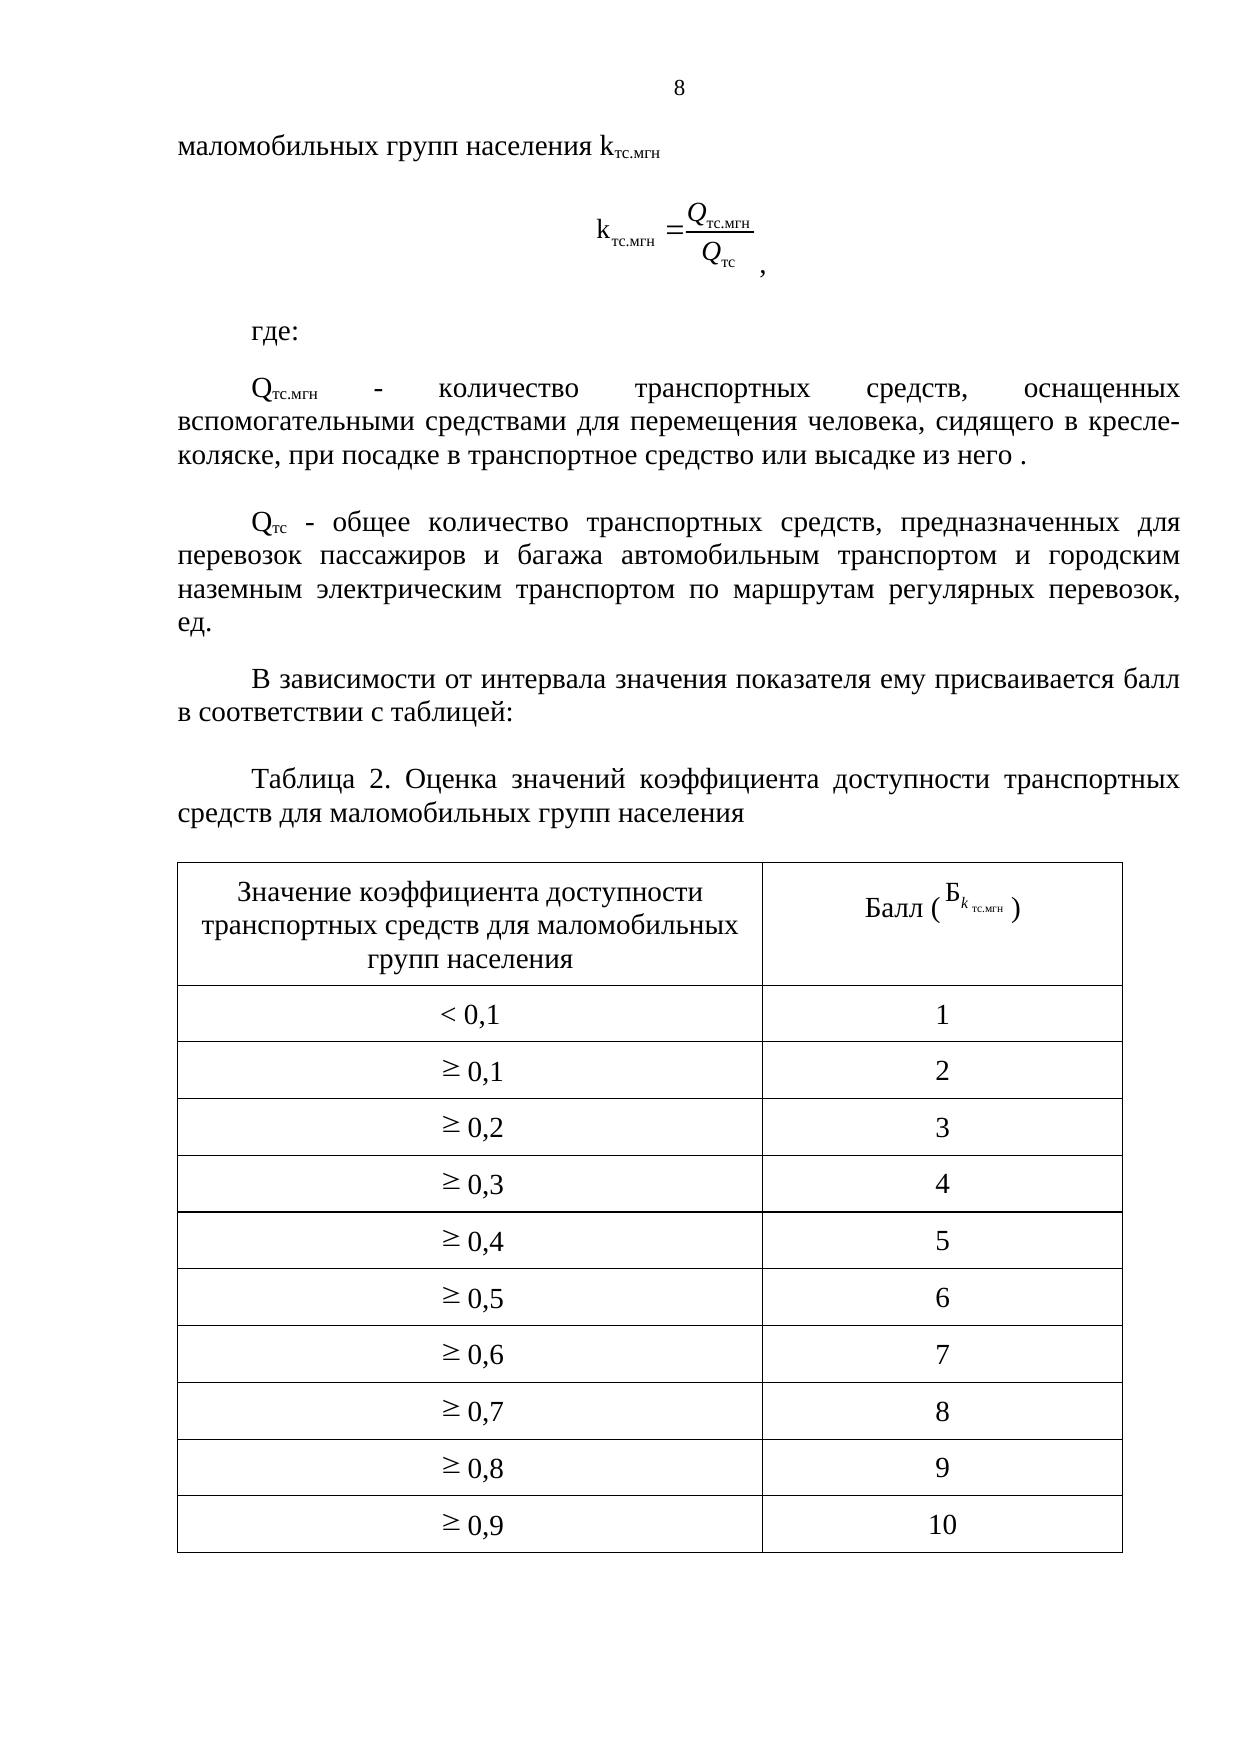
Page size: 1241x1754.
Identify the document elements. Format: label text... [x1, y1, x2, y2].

table_cell 0,9 [178, 1496, 762, 1552]
text , [177, 195, 1181, 280]
table_cell 4 [763, 1156, 1122, 1211]
table_cell 0,1 [178, 1042, 762, 1098]
table_cell 5 [763, 1213, 1122, 1268]
table_header Значение коэффициента доступности транспортных средств для маломобильных групп населения [178, 863, 762, 985]
table_cell 0,5 [178, 1269, 762, 1325]
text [177, 128, 1181, 162]
text Qтс.мгн - количество транспортных средств, оснащенных вспомогательными средствами для перемещения человека, сидящего в кресле-коляске, при посадке в транспортное средство или высадке из него . [177, 370, 1181, 470]
text где: [177, 313, 1181, 347]
text В зависимости от интервала значения показателя ему присваивается балл в соответствии с таблицей: [177, 661, 1181, 728]
table_cell 1 [763, 986, 1122, 1041]
table_cell 6 [763, 1269, 1122, 1325]
table_cell 7 [763, 1326, 1122, 1382]
table_cell 9 [763, 1440, 1122, 1495]
table_cell 10 [763, 1496, 1122, 1552]
table_cell < 0,1 [178, 986, 762, 1041]
table_cell 0,7 [178, 1383, 762, 1438]
table_cell 3 [763, 1099, 1122, 1154]
table_cell 0,6 [178, 1326, 762, 1382]
table_cell 0,3 [178, 1156, 762, 1211]
table_cell 2 [763, 1042, 1122, 1098]
table_header Балл () [763, 863, 1122, 985]
title Таблица 2. Оценка значений коэффициента доступности транспортных средств для маломобильных групп населения [177, 762, 1181, 829]
table_cell 0,8 [178, 1440, 762, 1495]
table_cell 0,2 [178, 1099, 762, 1154]
table_cell 8 [763, 1383, 1122, 1438]
text Qтс - общее количество транспортных средств, предназначенных для перевозок пассажиров и багажа автомобильным транспортом и городским наземным электрическим транспортом по маршрутам регулярных перевозок, ед. [177, 504, 1181, 638]
table_cell 0,4 [178, 1213, 762, 1268]
